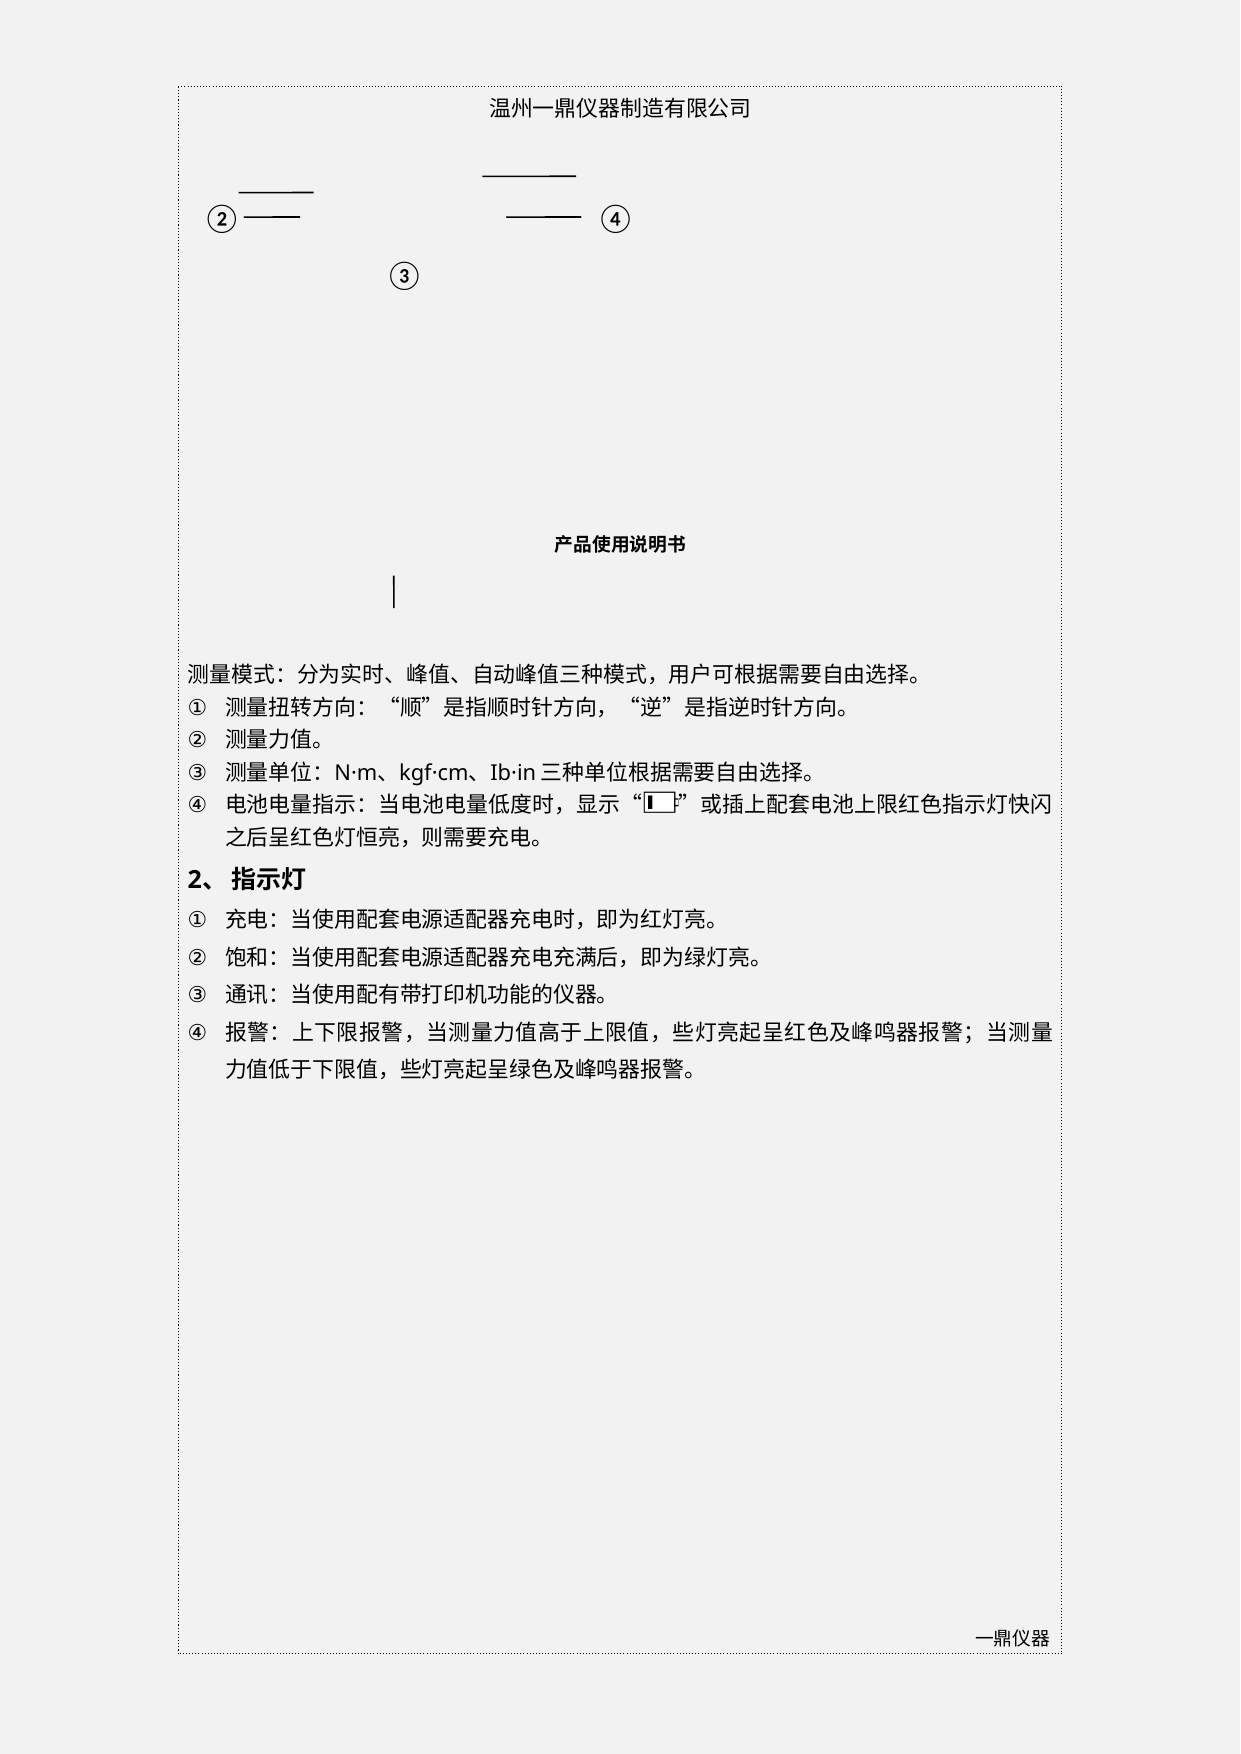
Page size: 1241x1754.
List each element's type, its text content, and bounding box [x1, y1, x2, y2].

list 测量扭转方向：“顺”是指顺时针方向，“逆”是指逆时针方向。 [187, 689, 1053, 722]
list 2、 指示灯 [187, 852, 1053, 898]
list 报警：上下限报警，当测量力值高于上限值，些灯亮起呈红色及峰鸣器报警；当测量力值低于下限值，些灯亮起呈绿色及峰鸣器报警。 [187, 1010, 1053, 1085]
list 测量力值。 [187, 722, 1053, 754]
list 通讯：当使用配有带打印机功能的仪器。 [187, 973, 1053, 1010]
list 测量单位：N·m、kgf·cm、Ib·in三种单位根据需要自由选择。 [187, 754, 1053, 787]
picture [643, 791, 679, 813]
list 饱和：当使用配套电源适配器充电充满后，即为绿灯亮。 [187, 935, 1053, 973]
text 产品使用说明书 [187, 527, 1053, 559]
text 测量模式：分为实时、峰值、自动峰值三种模式，用户可根据需要自由选择。 [187, 657, 1053, 689]
list 充电：当使用配套电源适配器充电时，即为红灯亮。 [187, 898, 1053, 935]
list 电池电量指示：当电池电量低度时，显示“”或插上配套电池上限红色指示灯快闪之后呈红色灯恒亮，则需要充电。 [187, 787, 1053, 852]
